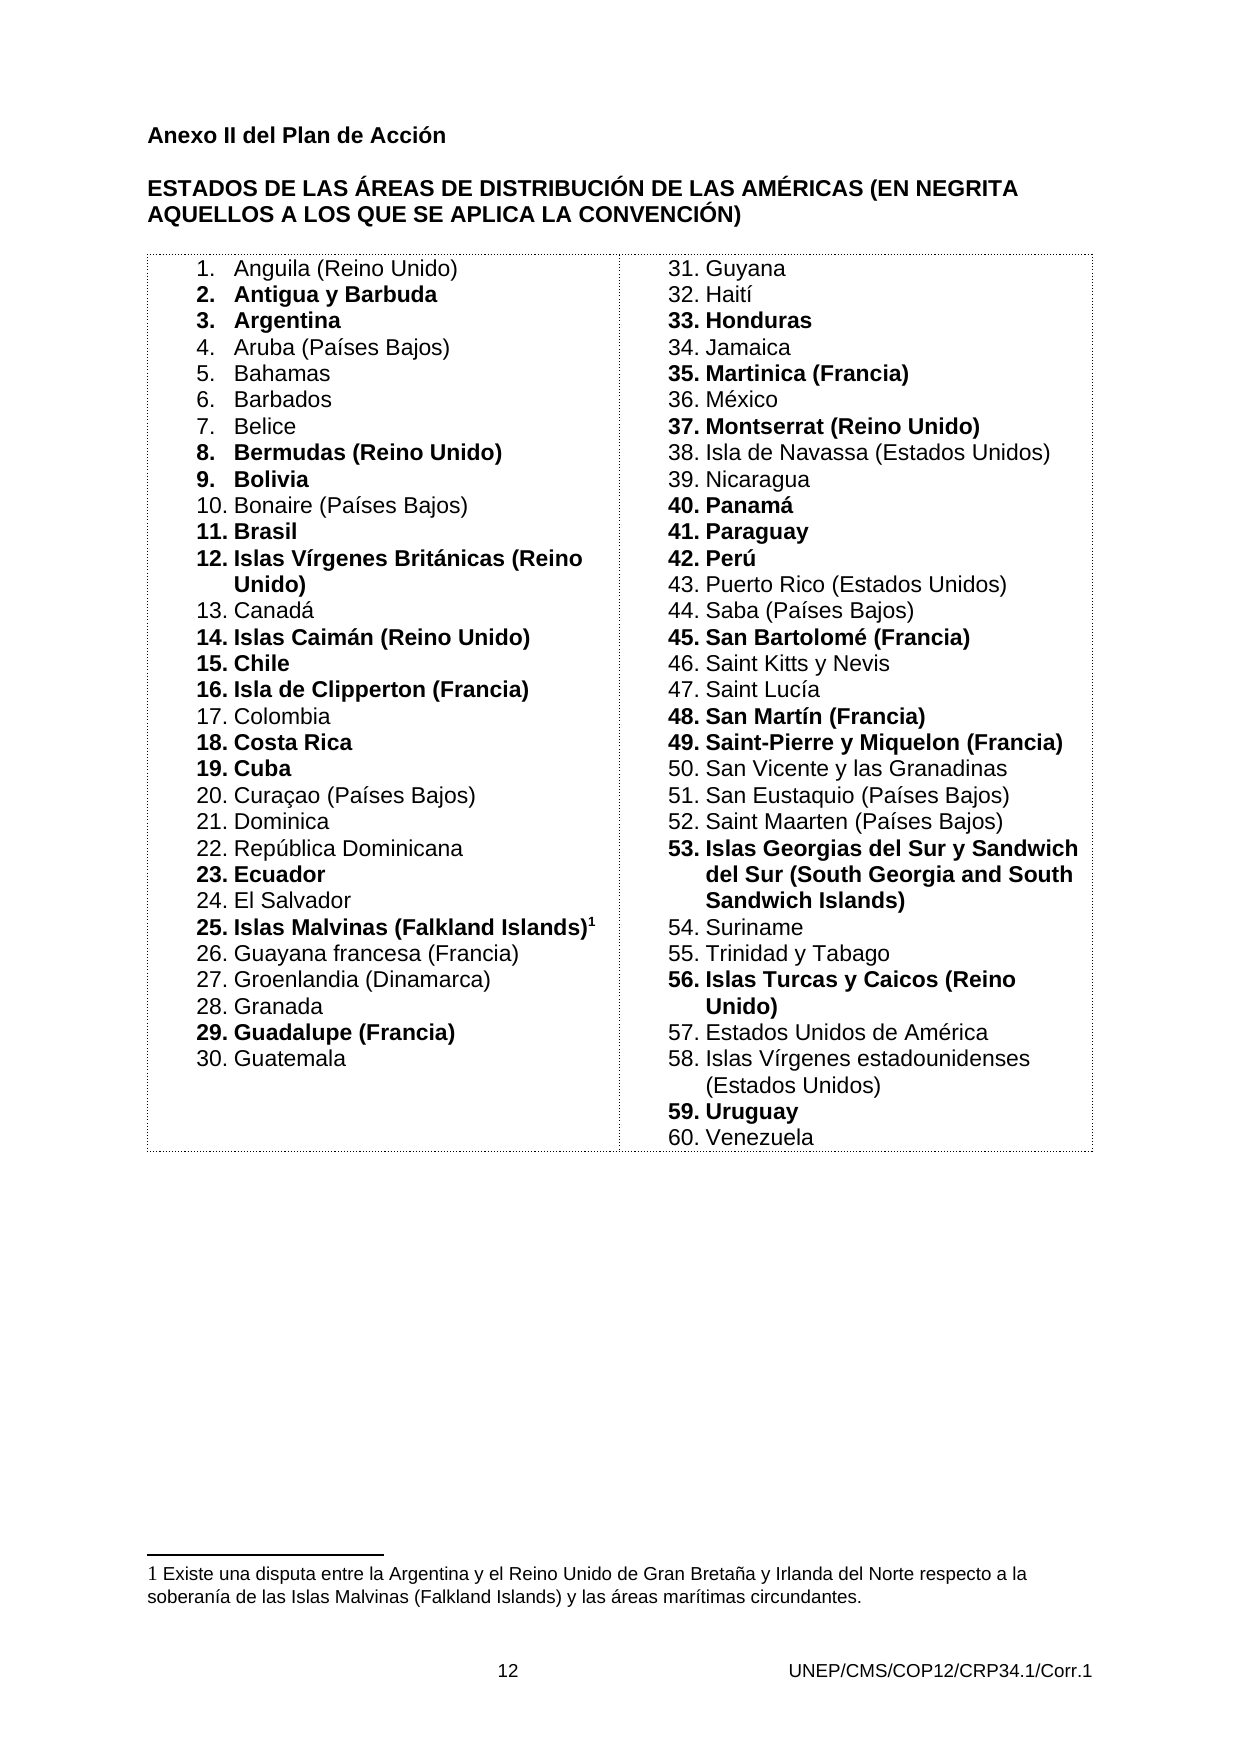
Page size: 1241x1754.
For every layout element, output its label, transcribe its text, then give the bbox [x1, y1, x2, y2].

table_header Anguila (Reino Unido) Antigua y Barbuda Argentina Aruba (Países Bajos) Bahamas Barbados Belice Bermudas (Reino Unido) Bolivia Bonaire (Países Bajos) Brasil Islas Vírgenes Británicas (Reino Unido) Canadá Islas Caimán (Reino Unido) Chile Isla de Clipperton (Francia) Colombia Costa Rica Cuba Curaçao (Países Bajos) Dominica República Dominicana Ecuador El Salvador Islas Malvinas (Falkland Islands) Guayana francesa (Francia) Groenlandia (Dinamarca) Granada Guadalupe (Francia) Guatemala [148, 254, 619, 1151]
table_header Guyana Haití Honduras Jamaica Martinica (Francia) México Montserrat (Reino Unido) Isla de Navassa (Estados Unidos) Nicaragua Panamá Paraguay Perú Puerto Rico (Estados Unidos) Saba (Países Bajos) San Bartolomé (Francia) Saint Kitts y Nevis Saint Lucía San Martín (Francia) Saint-Pierre y Miquelon (Francia) San Vicente y las Granadinas San Eustaquio (Países Bajos) Saint Maarten (Países Bajos) Islas Georgias del Sur y Sandwich del Sur (South Georgia and South Sandwich Islands) Suriname Trinidad y Tabago Islas Turcas y Caicos (Reino Unido) Estados Unidos de América Islas Vírgenes estadounidenses (Estados Unidos) Uruguay Venezuela [619, 254, 1093, 1151]
text ESTADOS DE LAS ÁREAS DE DISTRIBUCIÓN DE LAS AMÉRICAS (EN NEGRITA AQUELLOS A LOS QUE SE APLICA LA CONVENCIÓN) [147, 174, 1093, 227]
text Anexo II del Plan de Acción [147, 122, 1093, 148]
